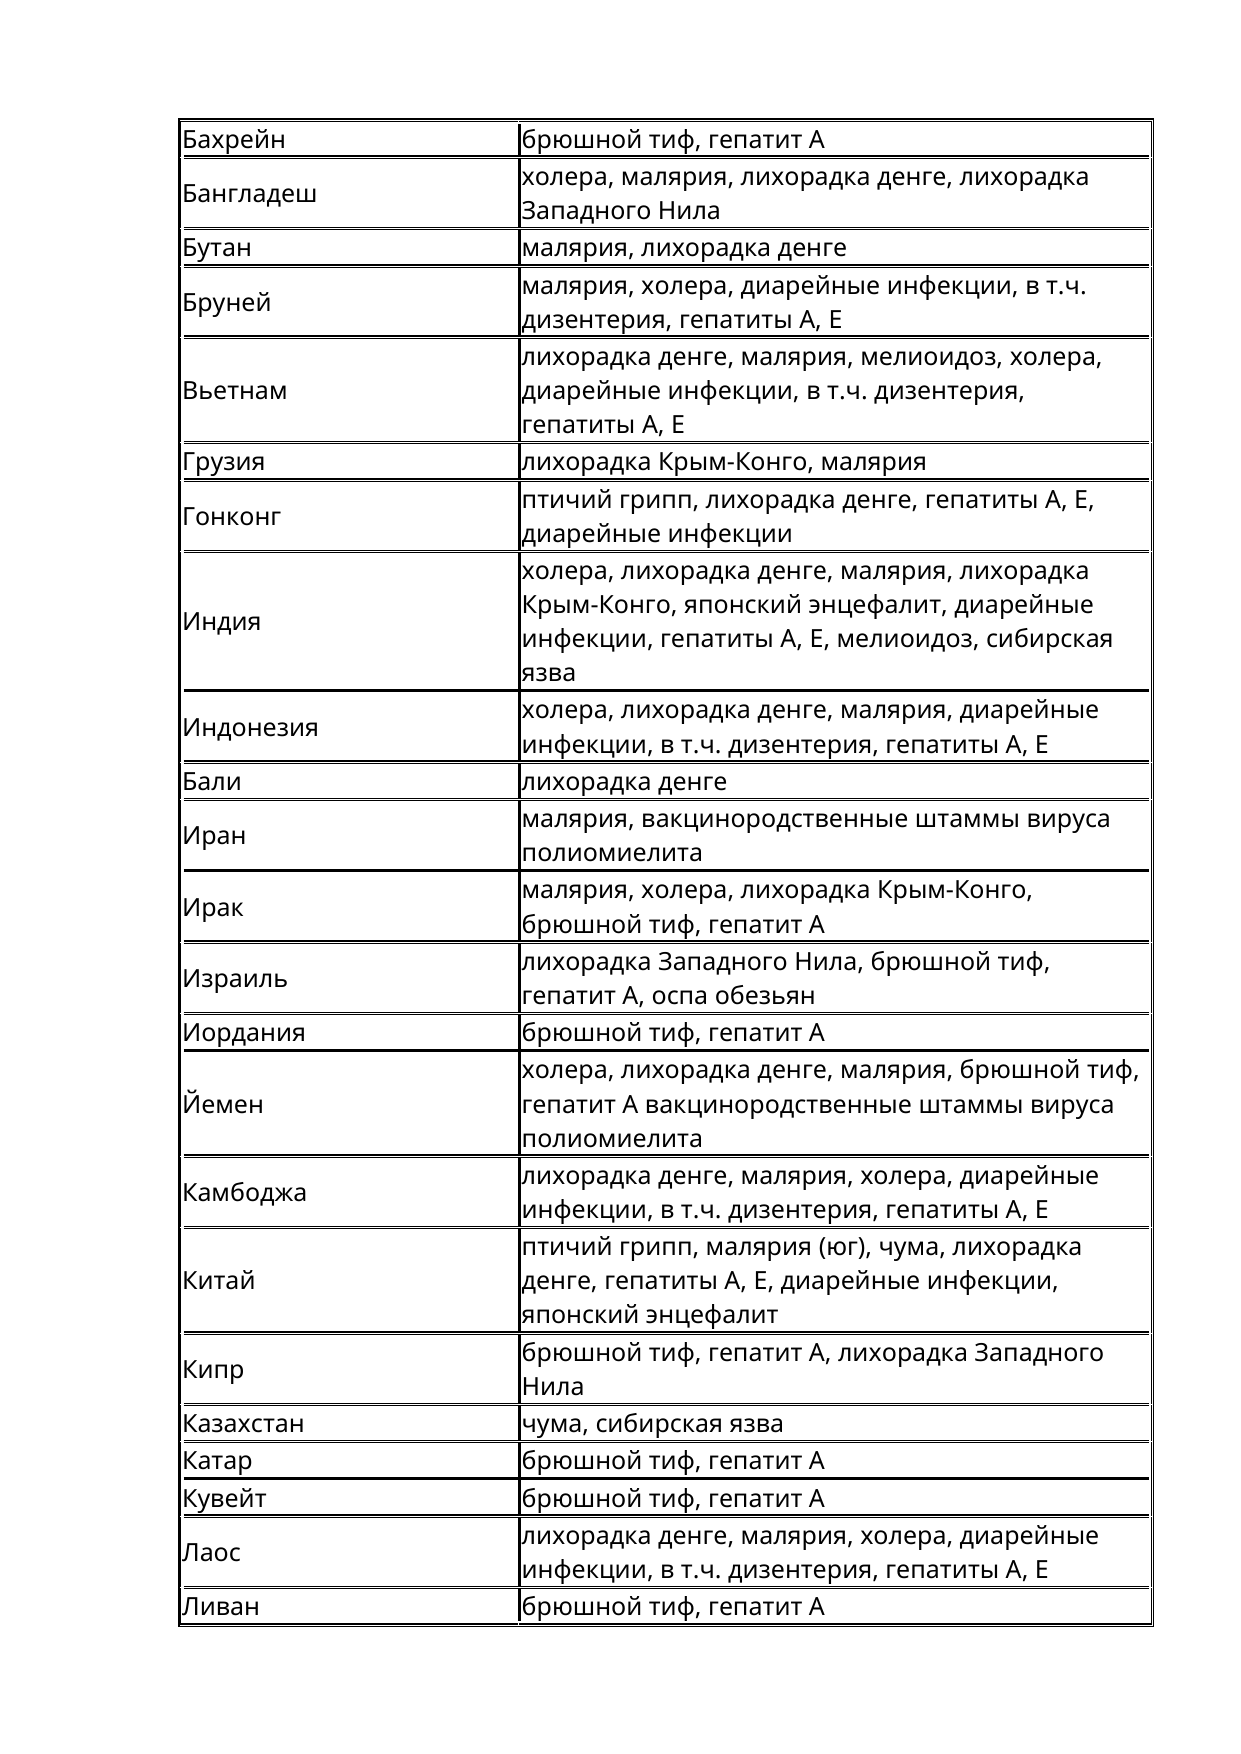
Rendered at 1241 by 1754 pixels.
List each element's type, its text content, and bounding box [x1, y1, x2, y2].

table_cell малярия, холера, лихорадка Крым-Конго, брюшной тиф, гепатит А [521, 869, 1151, 940]
table_cell холера, лихорадка денге, малярия, брюшной тиф, гепатит А вакцинородственные штаммы вируса полиомиелита [521, 1049, 1151, 1154]
table_cell Индия [181, 550, 518, 689]
table_cell Грузия [180, 441, 519, 478]
table_cell Ливан [180, 1586, 519, 1623]
table_cell лихорадка денге, малярия, холера, диарейные инфекции, в т.ч. дизентерия, гепатиты А, Е [521, 1514, 1151, 1586]
table_cell Казахстан [181, 1403, 518, 1440]
table_cell брюшной тиф, гепатит А [519, 1586, 1152, 1623]
table_cell Бутан [180, 227, 519, 264]
table_cell Вьетнам [181, 335, 518, 441]
table_cell Ирак [181, 869, 518, 940]
table_cell холера, малярия, лихорадка денге, лихорадка Западного Нила [521, 155, 1151, 227]
table_cell Бруней [181, 264, 518, 335]
table_cell лихорадка Крым-Конго, малярия [519, 441, 1152, 478]
table_cell птичий грипп, лихорадка денге, гепатиты А, Е, диарейные инфекции [521, 478, 1151, 549]
table_cell Бали [181, 760, 518, 798]
table_cell лихорадка Западного Нила, брюшной тиф, гепатит А, оспа обезьян [521, 940, 1151, 1012]
table_cell Иран [180, 798, 519, 869]
table_cell малярия, лихорадка денге [519, 227, 1152, 264]
table_cell Йемен [181, 1049, 518, 1154]
table_cell Иордания [180, 1012, 519, 1049]
table_cell холера, лихорадка денге, малярия, лихорадка Крым-Конго, японский энцефалит, диарейные инфекции, гепатиты А, Е, мелиоидоз, сибирская язва [521, 550, 1151, 689]
table_cell брюшной тиф, гепатит А [519, 122, 1151, 155]
table_cell Бахрейн [181, 120, 519, 155]
table_cell птичий грипп, малярия (юг), чума, лихорадка денге, гепатиты А, Е, диарейные инфекции, японский энцефалит [519, 1226, 1152, 1331]
table_cell Израиль [181, 940, 518, 1012]
table_cell Кипр [181, 1331, 518, 1402]
table_cell брюшной тиф, гепатит А, лихорадка Западного Нила [521, 1331, 1151, 1402]
table_cell лихорадка денге [521, 760, 1151, 798]
table_cell малярия, холера, диарейные инфекции, в т.ч. дизентерия, гепатиты А, Е [521, 264, 1151, 335]
table_cell чума, сибирская язва [521, 1403, 1151, 1440]
table_cell брюшной тиф, гепатит А [521, 1477, 1151, 1514]
table_cell холера, лихорадка денге, малярия, диарейные инфекции, в т.ч. дизентерия, гепатиты А, Е [521, 689, 1151, 760]
table_cell брюшной тиф, гепатит А [519, 1440, 1152, 1477]
table_cell лихорадка денге, малярия, мелиоидоз, холера, диарейные инфекции, в т.ч. дизентерия, гепатиты А, Е [521, 335, 1151, 441]
table_cell Китай [180, 1226, 519, 1331]
table_cell Индонезия [181, 689, 518, 760]
table_cell Лаос [181, 1514, 518, 1586]
table_cell Бангладеш [181, 155, 518, 227]
table_cell Кувейт [181, 1477, 518, 1514]
table_cell Гонконг [181, 478, 518, 549]
table_cell брюшной тиф, гепатит А [519, 1012, 1152, 1049]
table_cell Катар [180, 1440, 519, 1477]
table_cell лихорадка денге, малярия, холера, диарейные инфекции, в т.ч. дизентерия, гепатиты А, Е [521, 1154, 1151, 1226]
table_cell малярия, вакцинородственные штаммы вируса полиомиелита [519, 798, 1152, 869]
table_cell Камбоджа [181, 1154, 518, 1226]
